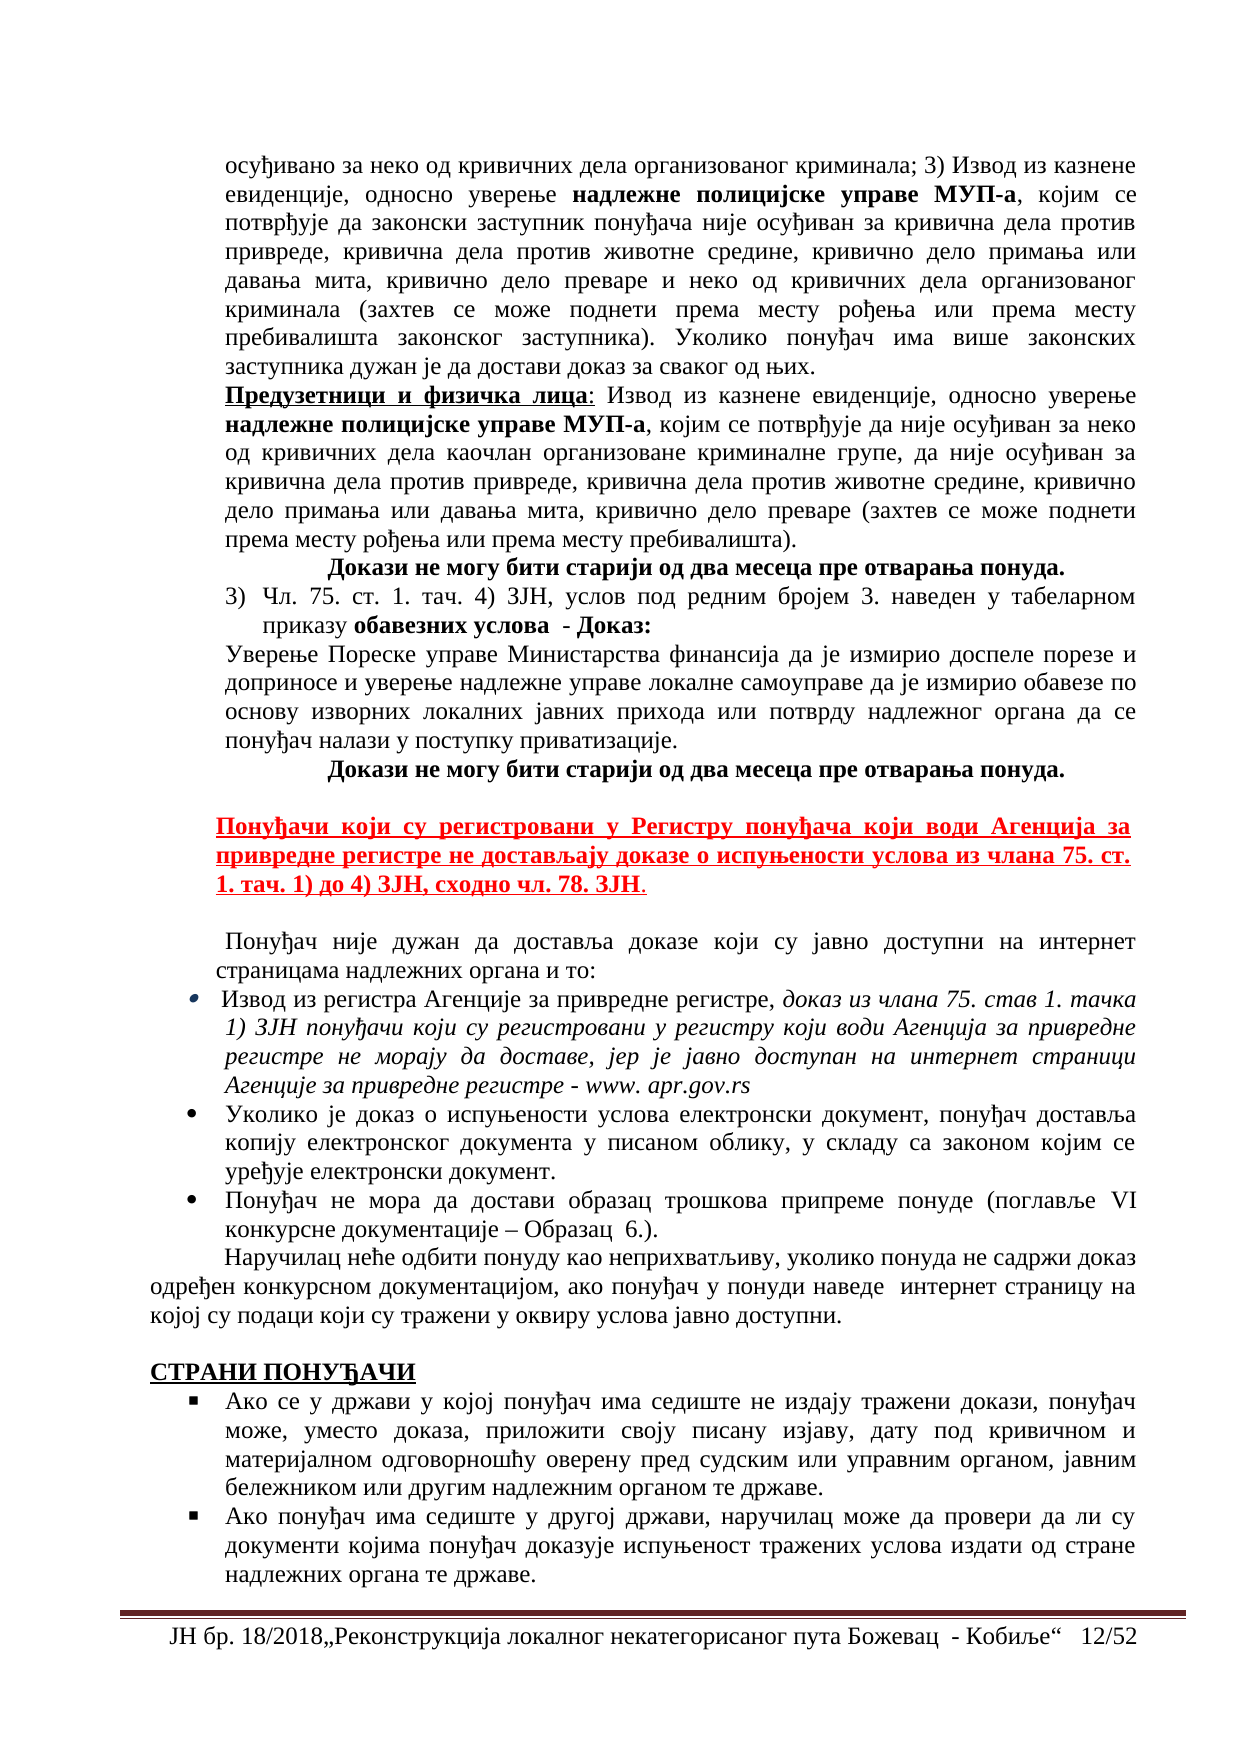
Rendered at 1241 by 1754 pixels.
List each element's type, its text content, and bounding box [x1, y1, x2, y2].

list Ако понуђач има седиште у другој држави, наручилац може да провери да ли су документи којима понуђач доказује испуњеност тражених услова издати од стране надлежних органа те државе. [187, 1501, 1137, 1587]
list Понуђач не мора да достави образац трошкова припреме понуде (поглавље VI конкурсне документације – Образац 6.). [187, 1185, 1137, 1242]
list Предузетници и физичка лица: Извод из казнене евиденције, односно уверење надлежне полицијске управе МУП-а, којим се потврђује да није осуђиван за неко од кривичних дела каочлан организоване криминалне групе, да није осуђиван за кривична дела против привреде, кривична дела против животне средине, кривично дело примања или давања мита, кривично дело преваре (захтев се може поднети према месту рођења или према месту пребивалишта). [225, 380, 1137, 552]
list Докази не могу бити старији од два месеца пре отварања понуда. [327, 754, 1137, 782]
list Чл. 75. ст. 1. тач. 4) ЗЈН, услов под редним бројем 3. наведен у табеларном приказу обавезних услова - Доказ: [225, 581, 1137, 639]
list Понуђачи који су регистровани у Регистру понуђача који води Агенција за привредне регистре не достављају доказе о испуњености услова из члана 75. ст. 1. тач. 1) до 4) ЗЈН, сходно чл. 78. ЗЈН. [216, 811, 1131, 836]
text Наручилац неће одбити понуду као неприхватљиву, уколико понуда не садржи доказ одређен конкурсном документацијом, ако понуђач у понуди наведе интернет страницу на којој су подаци који су тражени у оквиру услова јавно доступни. [150, 1242, 1137, 1329]
list Извод из регистра Агенције за привредне регистре, доказ из члана 75. став 1. тачка 1) ЗЈН понуђачи који су регистровани у регистру који води Агенција за привредне регистре не морају да доставе, јер је јавно доступан на интернет страници Агенције за привредне регистре - www. apr.gov.rs [187, 984, 1137, 1099]
text СТРАНИ ПОНУЂАЧИ [150, 1357, 1137, 1386]
list Ако се у држави у којој понуђач има седиште не издају тражени докази, понуђач може, уместо доказа, приложити своју писану изјаву, дату под кривичном и материјалном одговорношћу оверену пред судским или управним органом, јавним бележником или другим надлежним органом те државе. [187, 1386, 1137, 1501]
list Понуђачи који су регистровани у Регистру понуђача који води Агенција за привредне регистре не достављају доказе о испуњености услова из члана 75. ст. 1. тач. 1) до 4) ЗЈН, сходно чл. 78. ЗЈН. [216, 866, 1131, 897]
list Уколико је доказ о испуњености услова електронски документ, понуђач доставља копију електронског документа у писаном облику, у складу са законом којим се уређује електронски документ. [187, 1099, 1137, 1185]
list Докази не могу бити старији од два месеца пре отварања понуда. [327, 552, 1137, 581]
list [225, 150, 1137, 380]
list Понуђачи који су регистровани у Регистру понуђача који води Агенција за привредне регистре не достављају доказе о испуњености услова из члана 75. ст. 1. тач. 1) до 4) ЗЈН, сходно чл. 78. ЗЈН. [216, 838, 1131, 865]
list Понуђач није дужан да доставља доказе који су јавно доступни на интернет страницама надлежних органа и то: [216, 926, 1137, 984]
list Уверење Пореске управе Министарства финансија да је измирио доспеле порезе и доприносе и уверење надлежне управе локалне самоуправе да је измирио обавезе по основу изворних локалних јавних прихода или потврду надлежног органа да се понуђач налази у поступку приватизације. [225, 639, 1137, 754]
